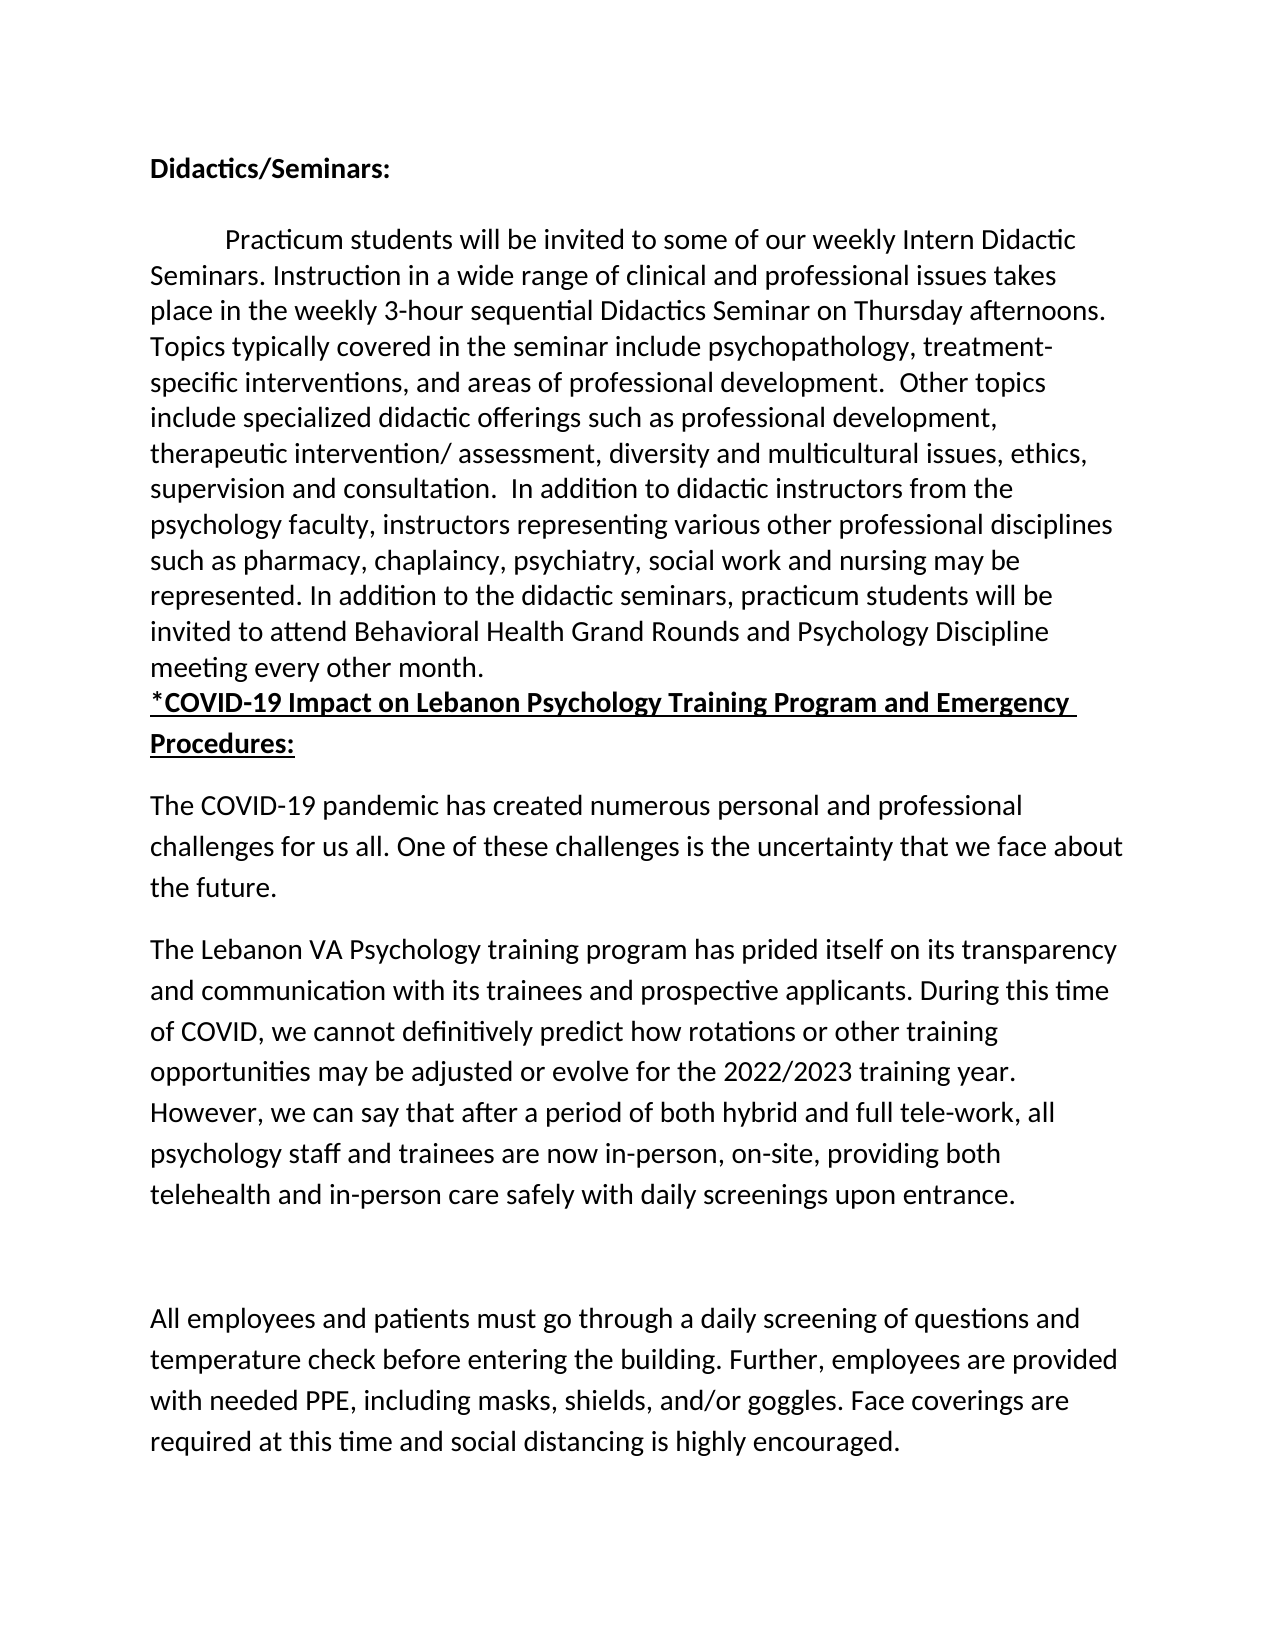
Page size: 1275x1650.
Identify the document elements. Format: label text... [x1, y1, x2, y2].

text *COVID-19 Impact on Lebanon Psychology Training Program and Emergency Procedures: [150, 684, 1125, 761]
text The COVID-19 pandemic has created numerous personal and professional challenges for us all. One of these challenges is the uncertainty that we face about the future. [150, 787, 1125, 904]
text Didactics/Seminars: [150, 150, 1125, 186]
text The Lebanon VA Psychology training program has prided itself on its transparency and communication with its trainees and prospective applicants. During this time of COVID, we cannot definitively predict how rotations or other training opportunities may be adjusted or evolve for the 2022/2023 training year. However, we can say that after a period of both hybrid and full tele-work, all psychology staff and trainees are now in-person, on-site, providing both telehealth and in-person care safely with daily screenings upon entrance. [150, 931, 1125, 1212]
text Practicum students will be invited to some of our weekly Intern Didactic Seminars. Instruction in a wide range of clinical and professional issues takes place in the weekly 3-hour sequential Didactics Seminar on Thursday afternoons. Topics typically covered in the seminar include psychopathology, treatment-specific interventions, and areas of professional development. Other topics include specialized didactic offerings such as professional development, therapeutic intervention/ assessment, diversity and multicultural issues, ethics, supervision and consultation. In addition to didactic instructors from the psychology faculty, instructors representing various other professional disciplines such as pharmacy, chaplaincy, psychiatry, social work and nursing may be represented. In addition to the didactic seminars, practicum students will be invited to attend Behavioral Health Grand Rounds and Psychology Discipline meeting every other month. [150, 221, 1125, 684]
text All employees and patients must go through a daily screening of questions and temperature check before entering the building. Further, employees are provided with needed PPE, including masks, shields, and/or goggles. Face coverings are required at this time and social distancing is highly encouraged. [150, 1300, 1125, 1458]
